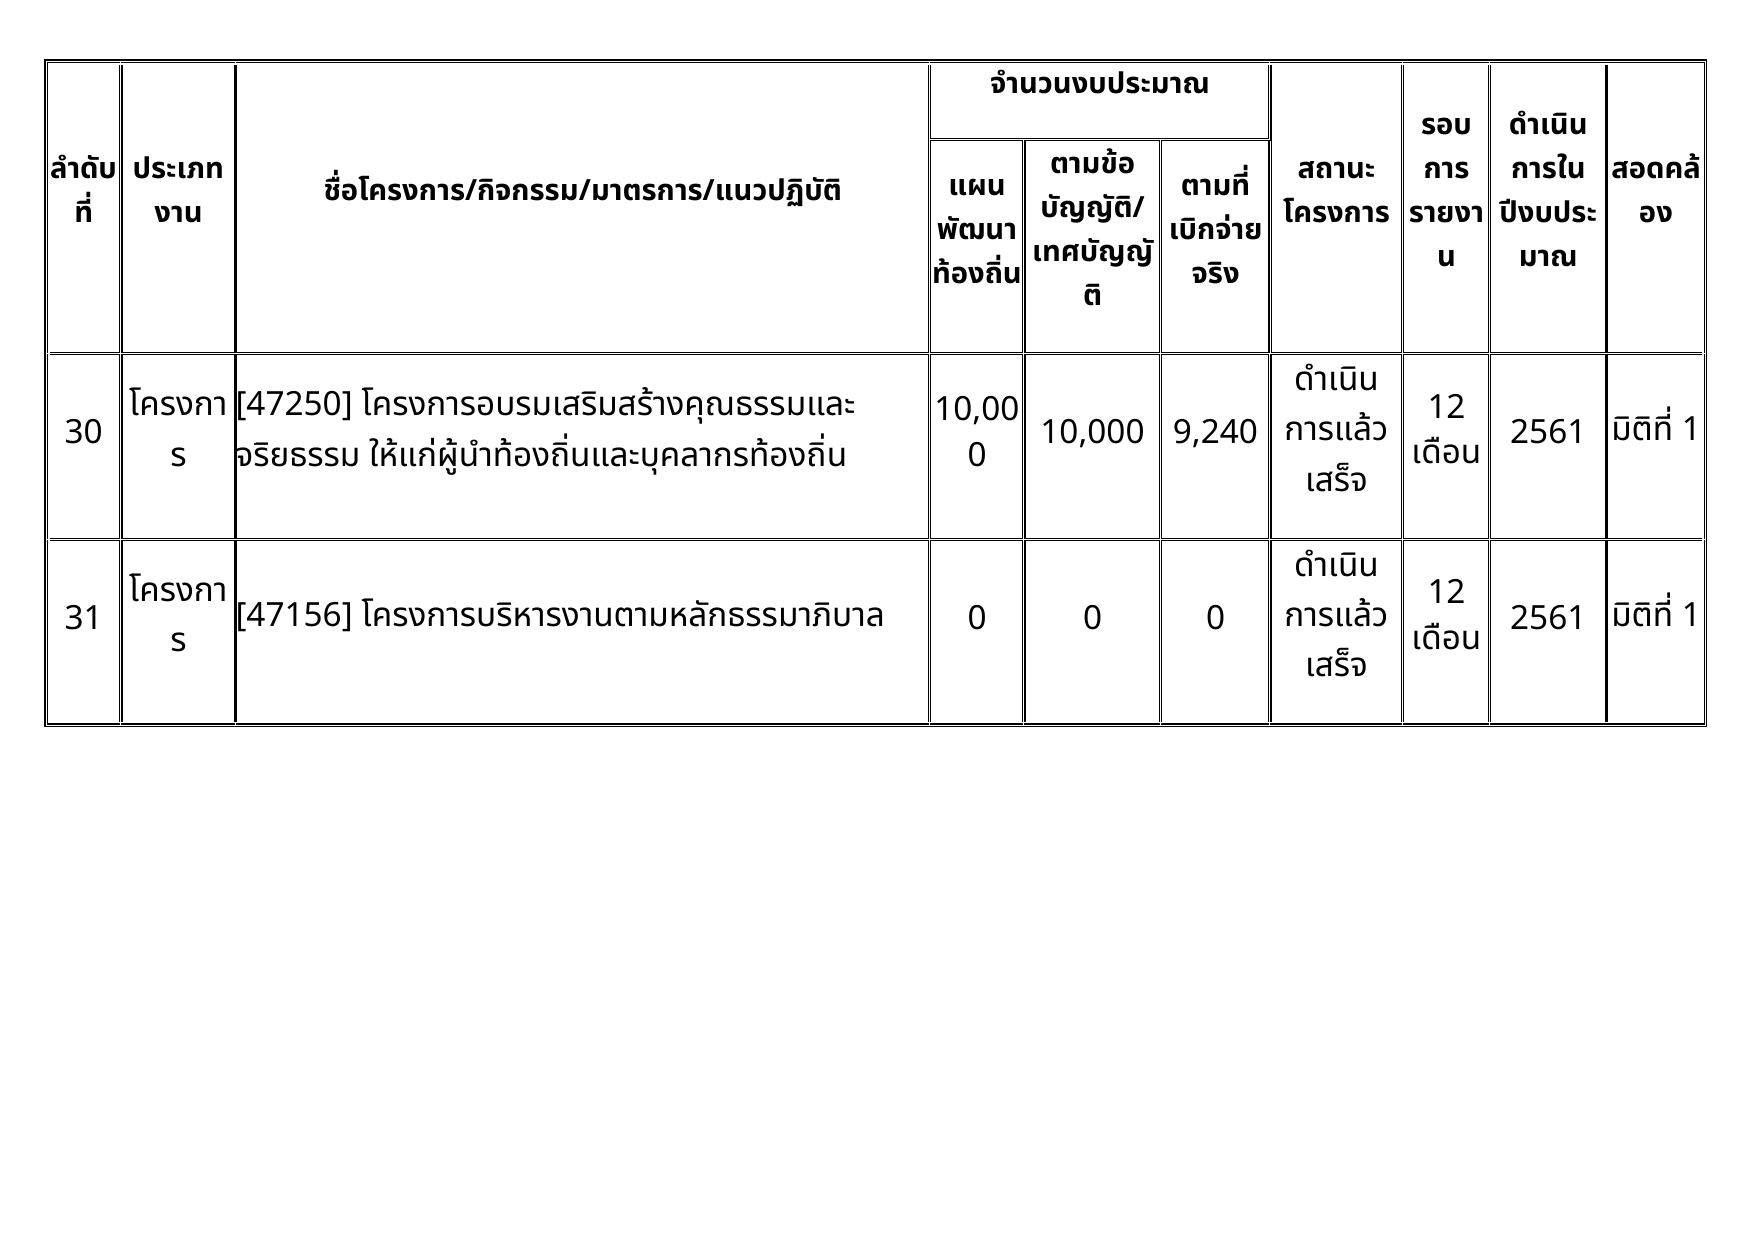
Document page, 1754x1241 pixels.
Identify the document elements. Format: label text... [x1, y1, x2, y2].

table_cell 10,000 [1026, 355, 1159, 537]
table_header จำนวนงบประมาณ [930, 61, 1270, 138]
table_header ประเภทงาน [121, 63, 235, 352]
table_header ชื่อโครงการ/กิจกรรม/มาตรการ/แนวปฏิบัติ [235, 63, 929, 352]
table_cell [47250] โครงการอบรมเสริมสร้างคุณธรรมและจริยธรรม ให้แก่ผู้นำท้องถิ่นและบุคลากรท้องถิ่น [237, 355, 928, 537]
table_cell ตามที่เบิกจ่ายจริง [1162, 141, 1268, 352]
table_header สถานะโครงการ [1270, 63, 1403, 352]
table_cell 0 [930, 538, 1024, 723]
table_header ดำเนินการในปีงบประมาณ [1490, 63, 1606, 352]
table_cell 0 [1024, 541, 1161, 723]
table_cell [47156] โครงการบริหารงานตามหลักธรรมาภิบาล [235, 541, 929, 723]
table_header สอดคล้อง [1606, 63, 1704, 352]
table_cell 10,000 [931, 355, 1022, 537]
table_cell 9,240 [1162, 355, 1268, 537]
table_cell แผนพัฒนาท้องถิ่น [931, 141, 1022, 352]
table_cell 2561 [1490, 541, 1606, 723]
table_cell 12 เดือน [1404, 355, 1488, 537]
table_cell ดำเนินการแล้วเสร็จ [1270, 541, 1403, 723]
table_header ลำดับที่ [48, 61, 121, 352]
table_cell 12 เดือน [1403, 541, 1490, 723]
table_header รอบการรายงาน [1403, 63, 1490, 352]
table_cell 2561 [1491, 355, 1605, 537]
table_cell 30 [46, 352, 121, 537]
table_cell ตามข้อบัญญัติ/เทศบัญญัติ [1026, 141, 1159, 352]
table_cell 31 [48, 538, 121, 723]
table_cell 0 [1161, 538, 1270, 723]
table_cell โครงการ [121, 541, 235, 723]
table_cell มิติที่ 1 [1606, 538, 1704, 723]
table_cell โครงการ [123, 355, 234, 537]
table_cell มิติที่ 1 [1606, 352, 1705, 537]
table_cell ดำเนินการแล้วเสร็จ [1272, 355, 1401, 537]
